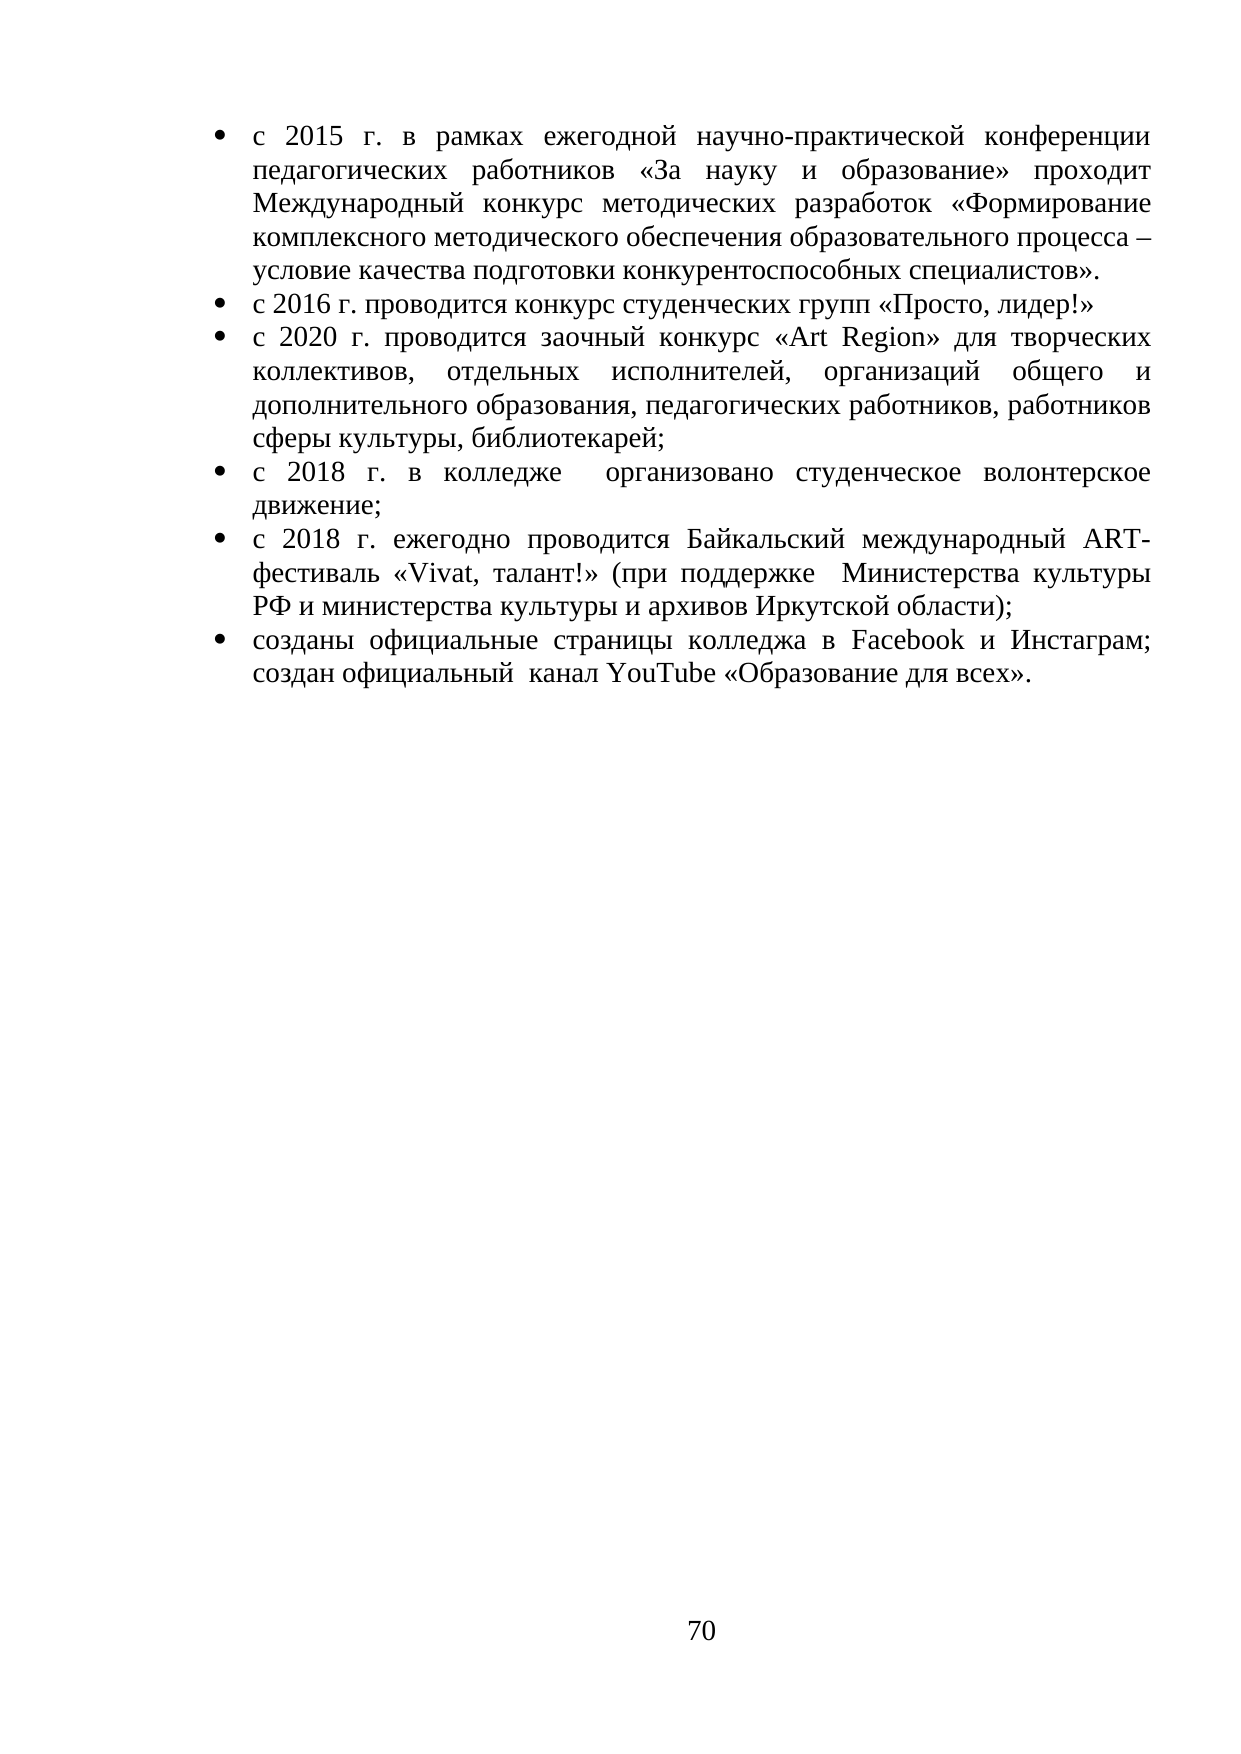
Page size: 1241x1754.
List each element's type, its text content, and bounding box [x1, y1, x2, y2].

list с 2015 г. в рамках ежегодной научно-практической конференции педагогических работников «За науку и образование» проходит Международный конкурс методических разработок «Формирование комплексного методического обеспечения образовательного процесса – условие качества подготовки конкурентоспособных специалистов». [215, 118, 1152, 286]
list с 2018 г. в колледже организовано студенческое волонтерское движение; [215, 454, 1152, 521]
list созданы официальные страницы колледжа в Facebook и Инстаграм; создан официальный канал YouTube «Образование для всех». [215, 622, 1152, 689]
list с 2018 г. ежегодно проводится Байкальский международный ART-фестиваль «Vivat, талант!» (при поддержке Министерства культуры РФ и министерства культуры и архивов Иркутской области); [215, 521, 1152, 622]
list с 2020 г. проводится заочный конкурс «Art Region» для творческих коллективов, отдельных исполнителей, организаций общего и дополнительного образования, педагогических работников, работников сферы культуры, библиотекарей; [215, 319, 1152, 454]
list с 2016 г. проводится конкурс студенческих групп «Просто, лидер!» [215, 286, 1152, 319]
